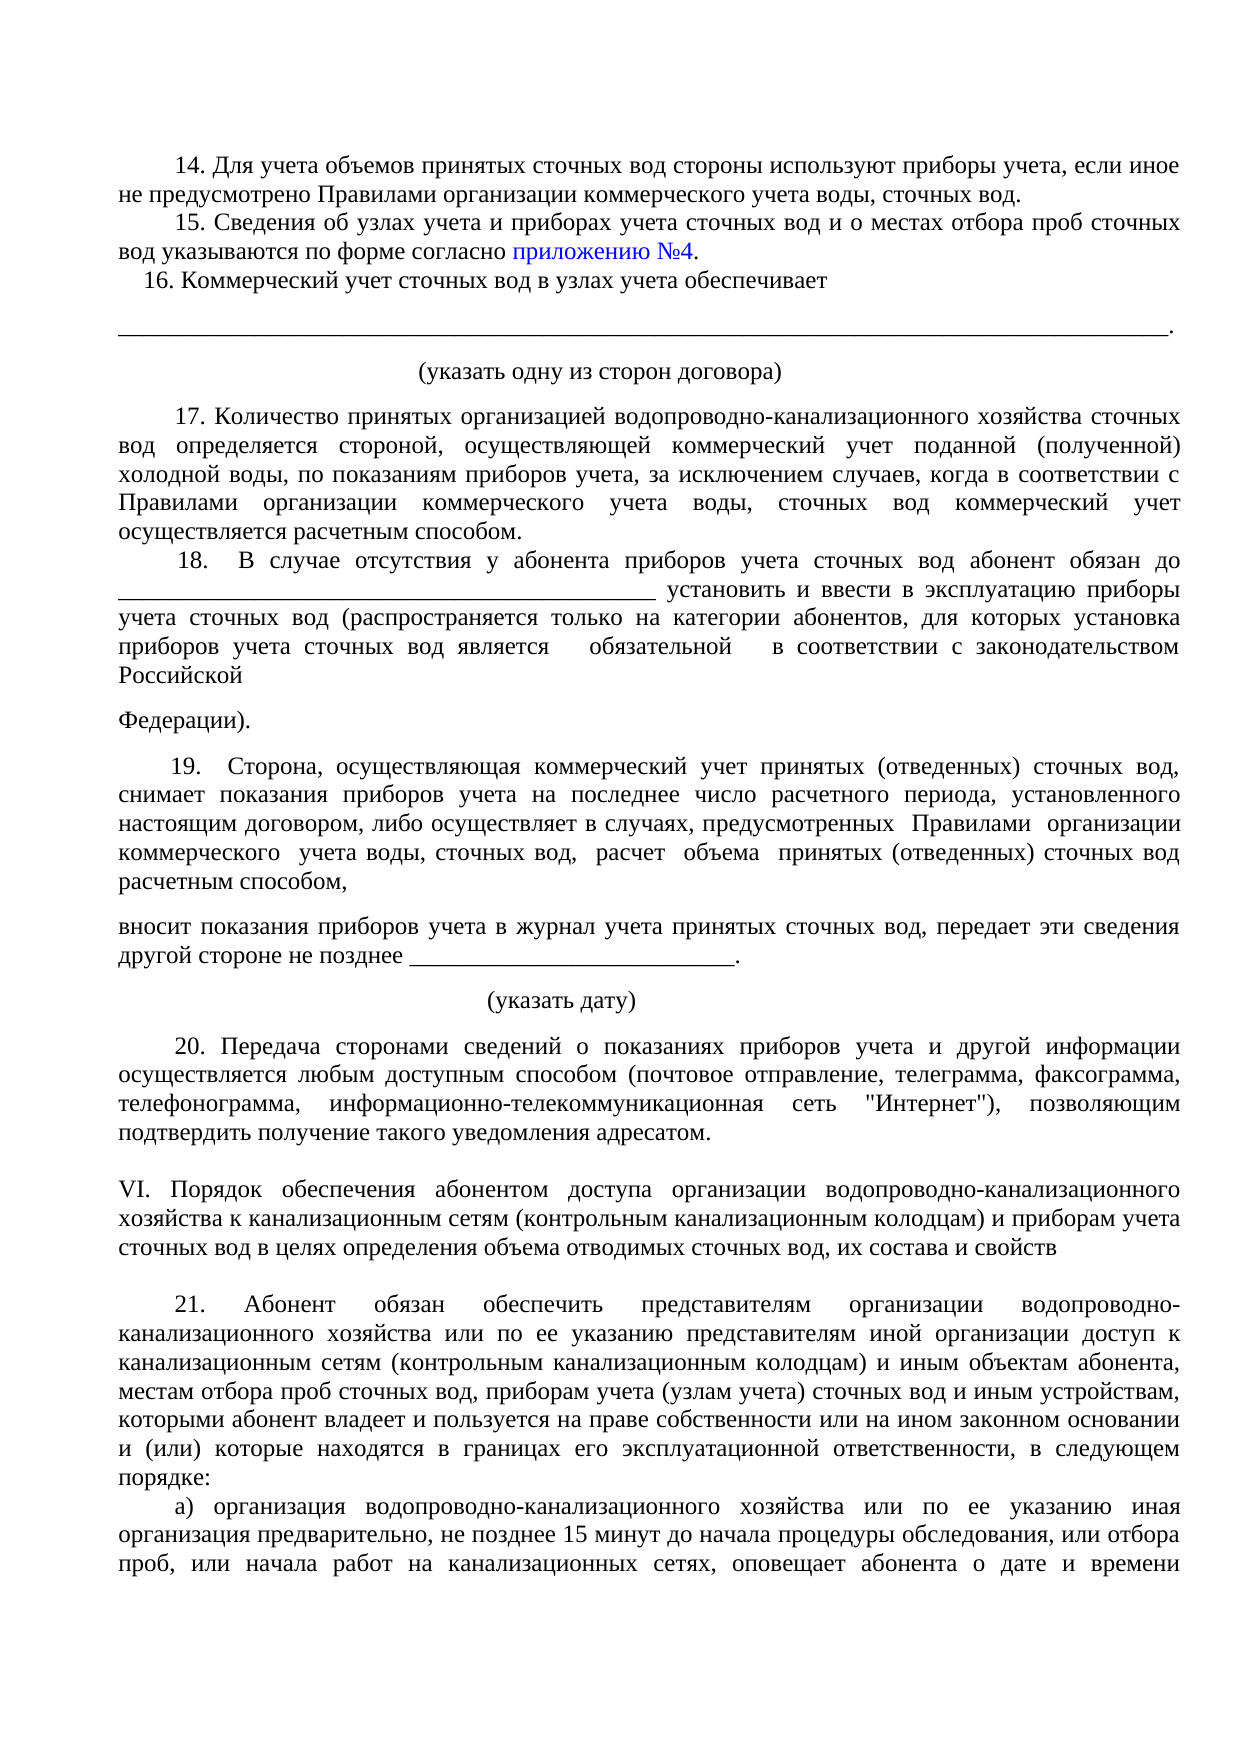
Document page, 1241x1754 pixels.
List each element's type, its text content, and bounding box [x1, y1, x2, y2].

text ____________________________________________________________________________________. [118, 310, 1181, 339]
text (указать дату) [118, 985, 1181, 1014]
text 15. Сведения об узлах учета и приборах учета сточных вод и о местах отбора проб сточных вод указываются по форме согласно приложению №4. [118, 207, 1181, 265]
text 21. Абонент обязан обеспечить представителям организации водопроводно-канализационного хозяйства или по ее указанию представителям иной организации доступ к канализационным сетям (контрольным канализационным колодцам) и иным объектам абонента, местам отбора проб сточных вод, приборам учета (узлам учета) сточных вод и иным устройствам, которыми абонент владеет и пользуется на праве собственности или на ином законном основании и (или) которые находятся в границах его эксплуатационной ответственности, в следующем порядке: [118, 1289, 1181, 1491]
text Федерации). [118, 705, 1181, 734]
text вносит показания приборов учета в журнал учета принятых сточных вод, передает эти сведения другой стороне не позднее __________________________. [118, 911, 1181, 969]
text 17. Количество принятых организацией водопроводно-канализационного хозяйства сточных вод определяется стороной, осуществляющей коммерческий учет поданной (полученной) холодной воды, по показаниям приборов учета, за исключением случаев, когда в соответствии с Правилами организации коммерческого учета воды, сточных вод коммерческий учет осуществляется расчетным способом. [118, 401, 1181, 545]
text VI. Порядок обеспечения абонентом доступа организации водопроводно-канализационного хозяйства к канализационным сетям (контрольным канализационным колодцам) и приборам учета сточных вод в целях определения объема отводимых сточных вод, их состава и свойств [118, 1174, 1181, 1261]
text (указать одну из сторон договора) [118, 356, 1181, 384]
text 14. Для учета объемов принятых сточных вод стороны используют приборы учета, если иное не предусмотрено Правилами организации коммерческого учета воды, сточных вод. [118, 150, 1181, 207]
text 19. Сторона, осуществляющая коммерческий учет принятых (отведенных) сточных вод, снимает показания приборов учета на последнее число расчетного периода, установленного настоящим договором, либо осуществляет в случаях, предусмотренных Правилами организации коммерческого учета воды, сточных вод, расчет объема принятых (отведенных) сточных вод расчетным способом, [118, 751, 1181, 894]
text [118, 1491, 1181, 1577]
text 18. В случае отсутствия у абонента приборов учета сточных вод абонент обязан до ___________________________________________ установить и ввести в эксплуатацию приборы учета сточных вод (распространяется только на категории абонентов, для которых установка приборов учета сточных вод является обязательной в соответствии с законодательством Российской [118, 545, 1181, 689]
text 20. Передача сторонами сведений о показаниях приборов учета и другой информации осуществляется любым доступным способом (почтовое отправление, телеграмма, факсограмма, телефонограмма, информационно-телекоммуникационная сеть "Интернет"), позволяющим подтвердить получение такого уведомления адресатом. [118, 1031, 1181, 1146]
text 16. Коммерческий учет сточных вод в узлах учета обеспечивает [118, 265, 1181, 294]
